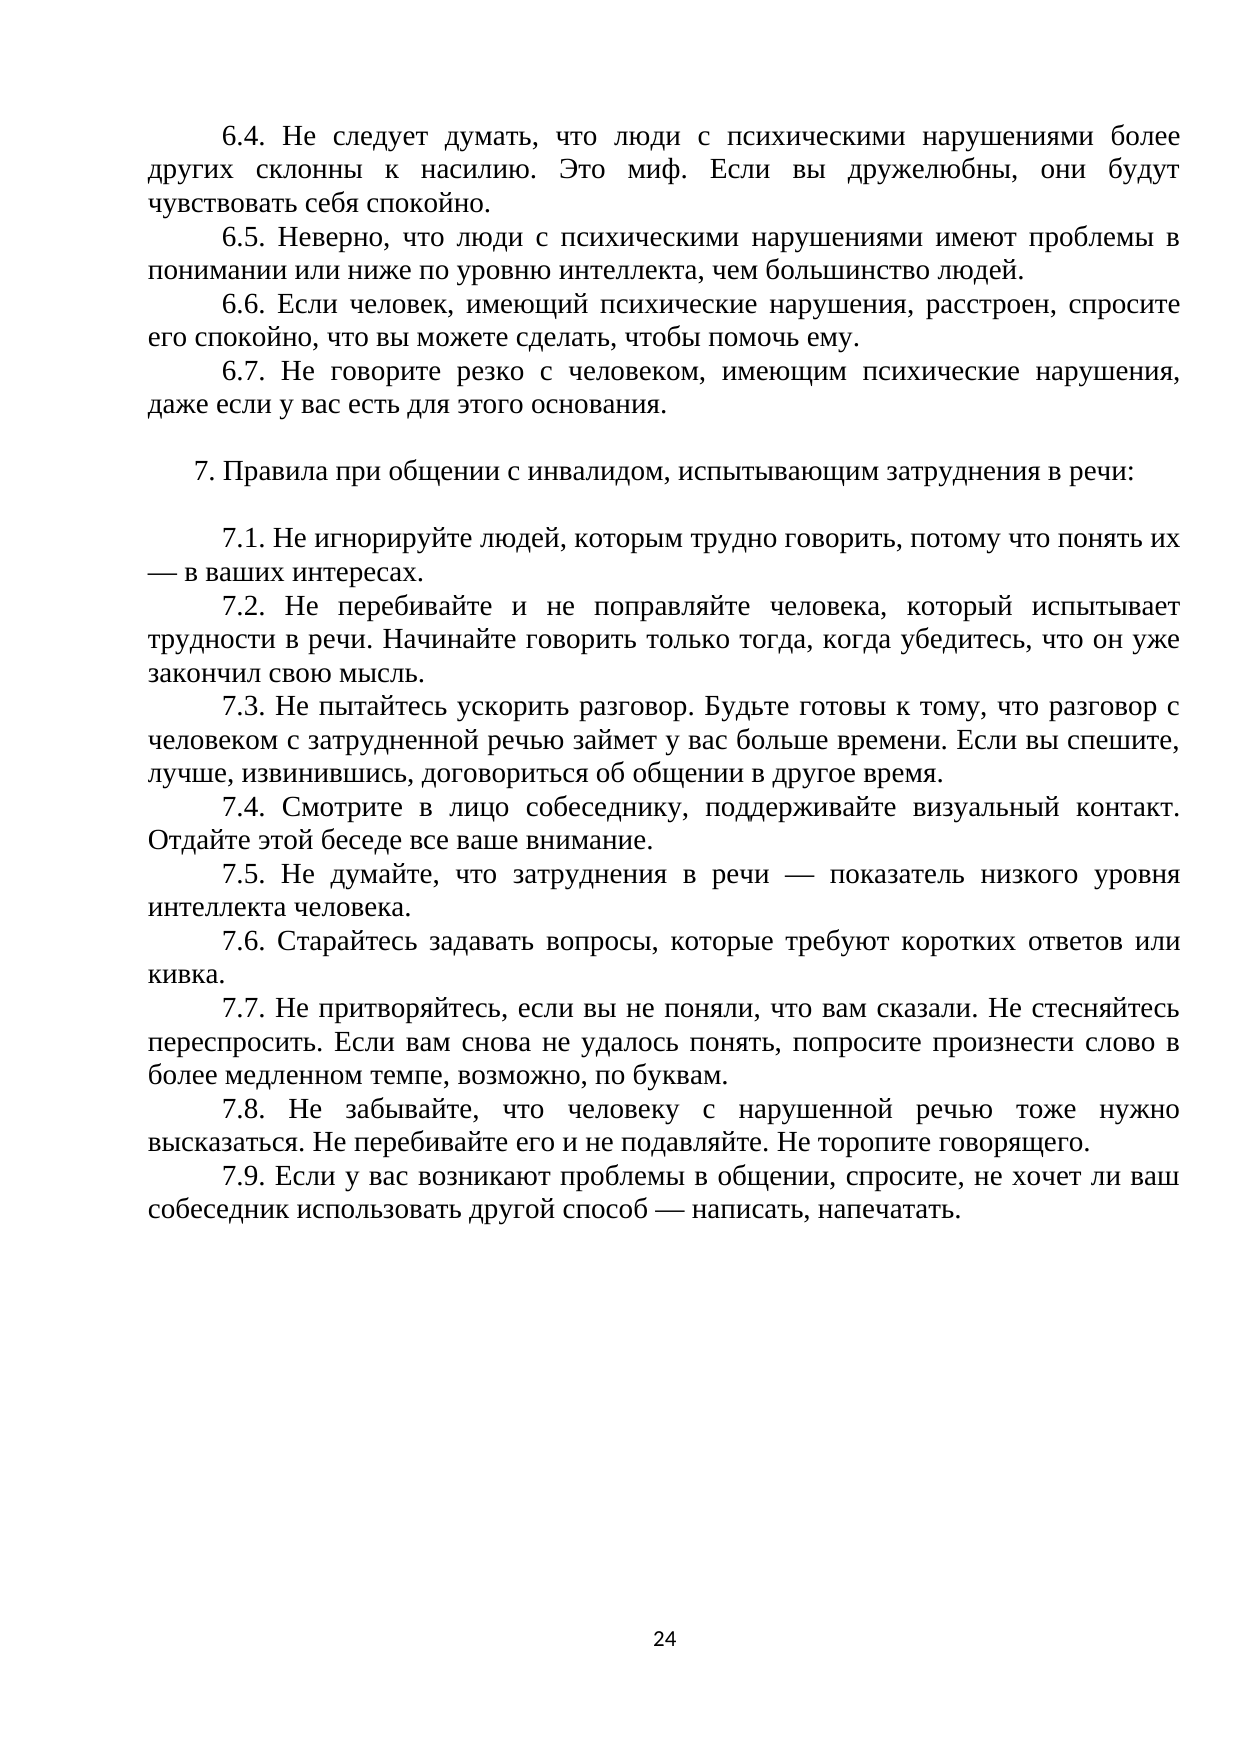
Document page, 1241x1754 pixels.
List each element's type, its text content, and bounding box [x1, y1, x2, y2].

text 7.5. Не думайте, что затруднения в речи — показатель низкого уровня интеллекта человека. [148, 856, 1181, 923]
text 7.3. Не пытайтесь ускорить разговор. Будьте готовы к тому, что разговор с человеком с затрудненной речью займет у вас больше времени. Если вы спешите, лучше, извинившись, договориться об общении в другое время. [148, 688, 1181, 789]
text 6.6. Если человек, имеющий психические нарушения, расстроен, спросите его спокойно, что вы можете сделать, чтобы помочь ему. [148, 286, 1181, 353]
text 6.5. Неверно, что люди с психическими нарушениями имеют проблемы в понимании или ниже по уровню интеллекта, чем большинство людей. [148, 219, 1181, 286]
text 7.8. Не забывайте, что человеку с нарушенной речью тоже нужно высказаться. Не перебивайте его и не подавляйте. Не торопите говорящего. [148, 1091, 1181, 1158]
text 7.7. Не притворяйтесь, если вы не поняли, что вам сказали. Не стесняйтесь переспросить. Если вам снова не удалось понять, попросите произнести слово в более медленном темпе, возможно, по буквам. [148, 990, 1181, 1091]
text 7.4. Смотрите в лицо собеседнику, поддерживайте визуальный контакт. Отдайте этой беседе все ваше внимание. [148, 789, 1181, 856]
text 7.2. Не перебивайте и не поправляйте человека, который испытывает трудности в речи. Начинайте говорить только тогда, когда убедитесь, что он уже закончил свою мысль. [148, 588, 1181, 688]
text 7.9. Если у вас возникают проблемы в общении, спросите, не хочет ли ваш собеседник использовать другой способ — написать, напечатать. [148, 1158, 1181, 1225]
text 6.4. Не следует думать, что люди с психическими нарушениями более других склонны к насилию. Это миф. Если вы дружелюбны, они будут чувствовать себя спокойно. [148, 118, 1181, 219]
text 7.6. Старайтесь задавать вопросы, которые требуют коротких ответов или кивка. [148, 923, 1181, 990]
text 6.7. Не говорите резко с человеком, имеющим психические нарушения, даже если у вас есть для этого основания. [148, 353, 1181, 420]
text 7.1. Не игнорируйте людей, которым трудно говорить, потому что понять их — в ваших интересах. [148, 521, 1181, 588]
text 7. Правила при общении с инвалидом, испытывающим затруднения в речи: [148, 453, 1181, 487]
